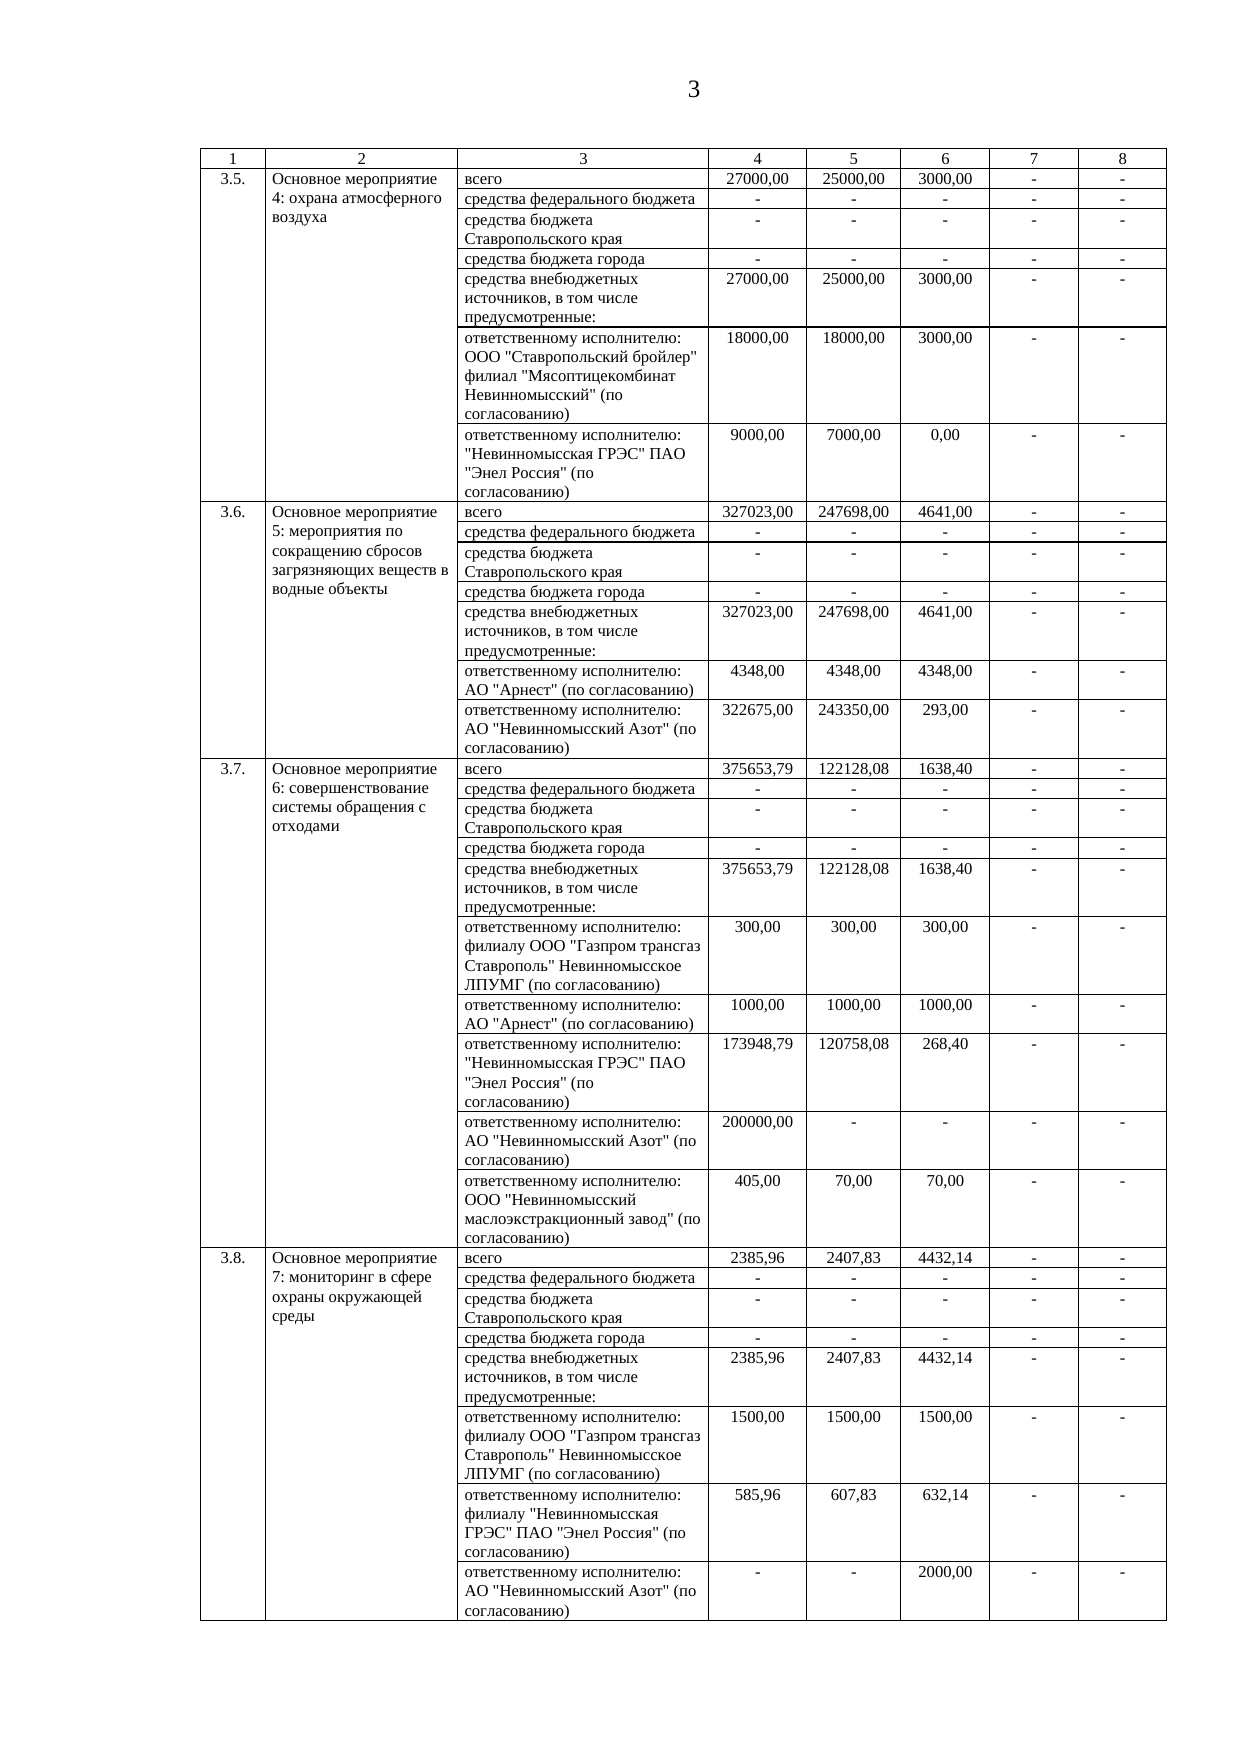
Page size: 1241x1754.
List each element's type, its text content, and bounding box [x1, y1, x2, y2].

table_cell 70,00 [901, 1170, 989, 1247]
table_cell всего [458, 1248, 708, 1267]
table_cell - [807, 1289, 900, 1327]
table_cell 3000,00 [901, 328, 989, 423]
table_cell 632,14 [901, 1484, 989, 1561]
table_cell - [1079, 1407, 1166, 1483]
table_cell 18000,00 [807, 328, 900, 423]
table_cell средства федерального бюджета [458, 522, 708, 541]
table_cell средства федерального бюджета [458, 779, 708, 798]
table_cell - [990, 661, 1078, 699]
table_cell - [901, 543, 989, 581]
table_cell 3.7. [201, 759, 265, 1247]
table_cell - [709, 543, 806, 581]
table_cell - [1079, 838, 1166, 857]
table_cell - [990, 1034, 1078, 1111]
table_cell - [901, 1268, 989, 1287]
table_cell 120758,08 [807, 1034, 900, 1111]
table_cell ответственному исполнителю: "Невинномысская ГРЭС" ПАО "Энел Россия" (по согласованию) [458, 424, 708, 501]
table_cell - [807, 249, 900, 268]
table_cell 18000,00 [709, 328, 806, 423]
table_cell 3.5. [201, 169, 265, 501]
table_cell - [1079, 1268, 1166, 1287]
table_cell - [1079, 779, 1166, 798]
table_cell 247698,00 [807, 602, 900, 659]
table_cell 200000,00 [709, 1112, 806, 1169]
table_cell - [990, 700, 1078, 757]
table_cell - [709, 1289, 806, 1327]
table_cell 247698,00 [807, 502, 900, 521]
table_cell - [1079, 1170, 1166, 1247]
table_cell 268,40 [901, 1034, 989, 1111]
table_cell - [990, 169, 1078, 188]
table_cell 1500,00 [901, 1407, 989, 1483]
table_cell - [709, 1268, 806, 1287]
table_cell 1000,00 [709, 995, 806, 1033]
table_cell 585,96 [709, 1484, 806, 1561]
table_cell 2385,96 [709, 1248, 806, 1267]
table_cell 375653,79 [709, 859, 806, 916]
table_cell - [709, 1328, 806, 1347]
table_cell - [1079, 759, 1166, 778]
table_cell ответственному исполнителю: ООО "Невинномысский маслоэкстракционный завод" (по согласованию) [458, 1170, 708, 1247]
table_cell 25000,00 [807, 269, 900, 326]
table_cell 375653,79 [709, 759, 806, 778]
table_cell - [807, 209, 900, 248]
table_cell - [1079, 209, 1166, 248]
table_cell - [1079, 799, 1166, 837]
table_cell - [709, 779, 806, 798]
table_cell - [1079, 249, 1166, 268]
table_cell 1500,00 [807, 1407, 900, 1483]
table_cell - [990, 502, 1078, 521]
table_cell средства внебюджетных источников, в том числе предусмотренные: [458, 859, 708, 916]
table_cell средства бюджета Ставропольского края [458, 1289, 708, 1327]
table_cell 4348,00 [709, 661, 806, 699]
table_cell - [990, 799, 1078, 837]
table_cell - [901, 1112, 989, 1169]
table_cell средства федерального бюджета [458, 189, 708, 208]
table_cell - [990, 859, 1078, 916]
table_cell ответственному исполнителю: АО "Невинномысский Азот" (по согласованию) [458, 1112, 708, 1169]
table_cell - [1079, 502, 1166, 521]
table_cell ответственному исполнителю: филиалу ООО "Газпром трансгаз Ставрополь" Невинномысское ЛПУМГ (по согласованию) [458, 1407, 708, 1483]
table_cell - [990, 1484, 1078, 1561]
table_cell ответственному исполнителю: АО "Невинномысский Азот" (по согласованию) [458, 700, 708, 757]
table_cell средства федерального бюджета [458, 1268, 708, 1287]
table_cell - [1079, 1328, 1166, 1347]
table_cell - [807, 838, 900, 857]
table_cell - [1079, 424, 1166, 501]
table_header 8 [1079, 149, 1166, 168]
table_cell всего [458, 169, 708, 188]
table_cell ответственному исполнителю: АО "Арнест" (по согласованию) [458, 661, 708, 699]
table_cell 4348,00 [901, 661, 989, 699]
table_cell - [807, 799, 900, 837]
table_cell 1000,00 [807, 995, 900, 1033]
table_cell - [807, 582, 900, 601]
table_cell - [990, 1170, 1078, 1247]
table_cell 3.6. [201, 502, 265, 757]
table_cell - [1079, 602, 1166, 659]
table_cell 327023,00 [709, 502, 806, 521]
table_cell 7000,00 [807, 424, 900, 501]
table_cell - [1079, 917, 1166, 994]
table_cell - [990, 189, 1078, 208]
table_cell 4641,00 [901, 502, 989, 521]
table_cell - [807, 522, 900, 541]
table_cell 293,00 [901, 700, 989, 757]
table_cell - [807, 779, 900, 798]
table_cell 300,00 [807, 917, 900, 994]
table_header 3 [458, 149, 708, 168]
table_cell 4432,14 [901, 1248, 989, 1267]
table_cell 122128,08 [807, 759, 900, 778]
table_cell - [990, 1112, 1078, 1169]
table_cell 322675,00 [709, 700, 806, 757]
table_cell - [990, 209, 1078, 248]
table_cell 4641,00 [901, 602, 989, 659]
table_cell 9000,00 [709, 424, 806, 501]
table_cell 25000,00 [807, 169, 900, 188]
table_cell - [1079, 328, 1166, 423]
table_cell - [709, 1562, 806, 1619]
table_cell средства внебюджетных источников, в том числе предусмотренные: [458, 602, 708, 659]
table_cell ответственному исполнителю: филиалу ООО "Газпром трансгаз Ставрополь" Невинномысское ЛПУМГ (по согласованию) [458, 917, 708, 994]
table_cell - [807, 189, 900, 208]
table_cell - [1079, 189, 1166, 208]
table_cell - [709, 838, 806, 857]
table_cell 1500,00 [709, 1407, 806, 1483]
table_cell - [990, 759, 1078, 778]
table_cell 2407,83 [807, 1348, 900, 1406]
table_cell - [990, 1248, 1078, 1267]
table_cell - [807, 1112, 900, 1169]
table_cell - [990, 1328, 1078, 1347]
table_cell ответственному исполнителю: "Невинномысская ГРЭС" ПАО "Энел Россия" (по согласованию) [458, 1034, 708, 1111]
table_cell 607,83 [807, 1484, 900, 1561]
table_cell - [1079, 700, 1166, 757]
table_cell - [990, 779, 1078, 798]
table_cell - [901, 838, 989, 857]
table_cell - [901, 1328, 989, 1347]
table_cell ответственному исполнителю: АО "Невинномысский Азот" (по согласованию) [458, 1562, 708, 1619]
table_cell 2407,83 [807, 1248, 900, 1267]
table_cell 173948,79 [709, 1034, 806, 1111]
table_cell - [709, 189, 806, 208]
table_header 1 [201, 149, 265, 168]
table_cell - [990, 543, 1078, 581]
table_cell Основное мероприятие 5: мероприятия по сокращению сбросов загрязняющих веществ в водные объекты [266, 502, 457, 757]
table_cell - [901, 779, 989, 798]
table_cell 0,00 [901, 424, 989, 501]
table_cell - [807, 1268, 900, 1287]
table_cell 3.8. [201, 1248, 265, 1619]
table_cell - [901, 799, 989, 837]
table_cell - [1079, 1484, 1166, 1561]
table_cell - [990, 995, 1078, 1033]
table_cell - [1079, 661, 1166, 699]
table_cell - [990, 249, 1078, 268]
table_cell - [1079, 1034, 1166, 1111]
table_cell - [990, 1268, 1078, 1287]
table_header 5 [807, 149, 900, 168]
table_cell - [901, 582, 989, 601]
table_cell - [1079, 995, 1166, 1033]
table_cell - [709, 799, 806, 837]
table_cell 4348,00 [807, 661, 900, 699]
table_cell 3000,00 [901, 169, 989, 188]
table_cell - [990, 602, 1078, 659]
table_cell средства бюджета города [458, 249, 708, 268]
table_cell - [990, 1407, 1078, 1483]
table_cell - [901, 209, 989, 248]
table_cell средства бюджета города [458, 1328, 708, 1347]
table_cell Основное мероприятие 6: совершенствование системы обращения с отходами [266, 759, 457, 1247]
table_cell - [1079, 1112, 1166, 1169]
table_cell ответственному исполнителю: филиалу "Невинномысская ГРЭС" ПАО "Энел Россия" (по согласованию) [458, 1484, 708, 1561]
table_cell 327023,00 [709, 602, 806, 659]
table_cell - [1079, 1562, 1166, 1619]
table_cell - [990, 1348, 1078, 1406]
table_cell 122128,08 [807, 859, 900, 916]
table_cell - [1079, 169, 1166, 188]
table_cell - [709, 249, 806, 268]
table_cell - [1079, 1289, 1166, 1327]
table_cell Основное мероприятие 4: охрана атмосферного воздуха [266, 169, 457, 501]
table_cell 70,00 [807, 1170, 900, 1247]
table_cell - [990, 838, 1078, 857]
table_cell - [1079, 269, 1166, 326]
table_cell 2385,96 [709, 1348, 806, 1406]
table_cell всего [458, 502, 708, 521]
table_cell Основное мероприятие 7: мониторинг в сфере охраны окружающей среды [266, 1248, 457, 1619]
table_cell 1638,40 [901, 759, 989, 778]
table_cell ответственному исполнителю: АО "Арнест" (по согласованию) [458, 995, 708, 1033]
table_cell - [709, 582, 806, 601]
table_cell - [990, 269, 1078, 326]
table_cell - [1079, 1348, 1166, 1406]
table_cell 4432,14 [901, 1348, 989, 1406]
table_header 7 [990, 149, 1078, 168]
table_cell 1000,00 [901, 995, 989, 1033]
table_cell - [990, 917, 1078, 994]
table_cell - [990, 522, 1078, 541]
table_cell - [1079, 522, 1166, 541]
table_cell 27000,00 [709, 169, 806, 188]
table_cell - [807, 543, 900, 581]
table_cell средства бюджета города [458, 838, 708, 857]
table_cell 300,00 [901, 917, 989, 994]
table_cell 405,00 [709, 1170, 806, 1247]
table_cell - [990, 1562, 1078, 1619]
table_cell 27000,00 [709, 269, 806, 326]
table_cell 2000,00 [901, 1562, 989, 1619]
table_cell - [901, 189, 989, 208]
table_cell - [901, 1289, 989, 1327]
table_cell - [709, 522, 806, 541]
table_cell - [1079, 859, 1166, 916]
table_cell 243350,00 [807, 700, 900, 757]
table_cell - [1079, 582, 1166, 601]
table_header 2 [266, 149, 457, 168]
table_cell средства бюджета Ставропольского края [458, 799, 708, 837]
table_cell - [990, 328, 1078, 423]
table_cell - [901, 522, 989, 541]
table_cell - [901, 249, 989, 268]
table_header 6 [901, 149, 989, 168]
table_header 4 [709, 149, 806, 168]
table_cell - [1079, 543, 1166, 581]
table_cell средства внебюджетных источников, в том числе предусмотренные: [458, 1348, 708, 1406]
table_cell - [990, 424, 1078, 501]
table_cell всего [458, 759, 708, 778]
table_cell - [990, 582, 1078, 601]
table_cell средства бюджета города [458, 582, 708, 601]
table_cell - [990, 1289, 1078, 1327]
table_cell средства бюджета Ставропольского края [458, 209, 708, 248]
table_cell - [807, 1328, 900, 1347]
table_cell средства бюджета Ставропольского края [458, 543, 708, 581]
table_cell средства внебюджетных источников, в том числе предусмотренные: [458, 269, 708, 326]
table_cell ответственному исполнителю: ООО "Ставропольский бройлер" филиал "Мясоптицекомбинат Невинномысский" (по согласованию) [458, 328, 708, 423]
table_cell 300,00 [709, 917, 806, 994]
table_cell 3000,00 [901, 269, 989, 326]
table_cell 1638,40 [901, 859, 989, 916]
table_cell - [807, 1562, 900, 1619]
table_cell - [1079, 1248, 1166, 1267]
table_cell - [709, 209, 806, 248]
